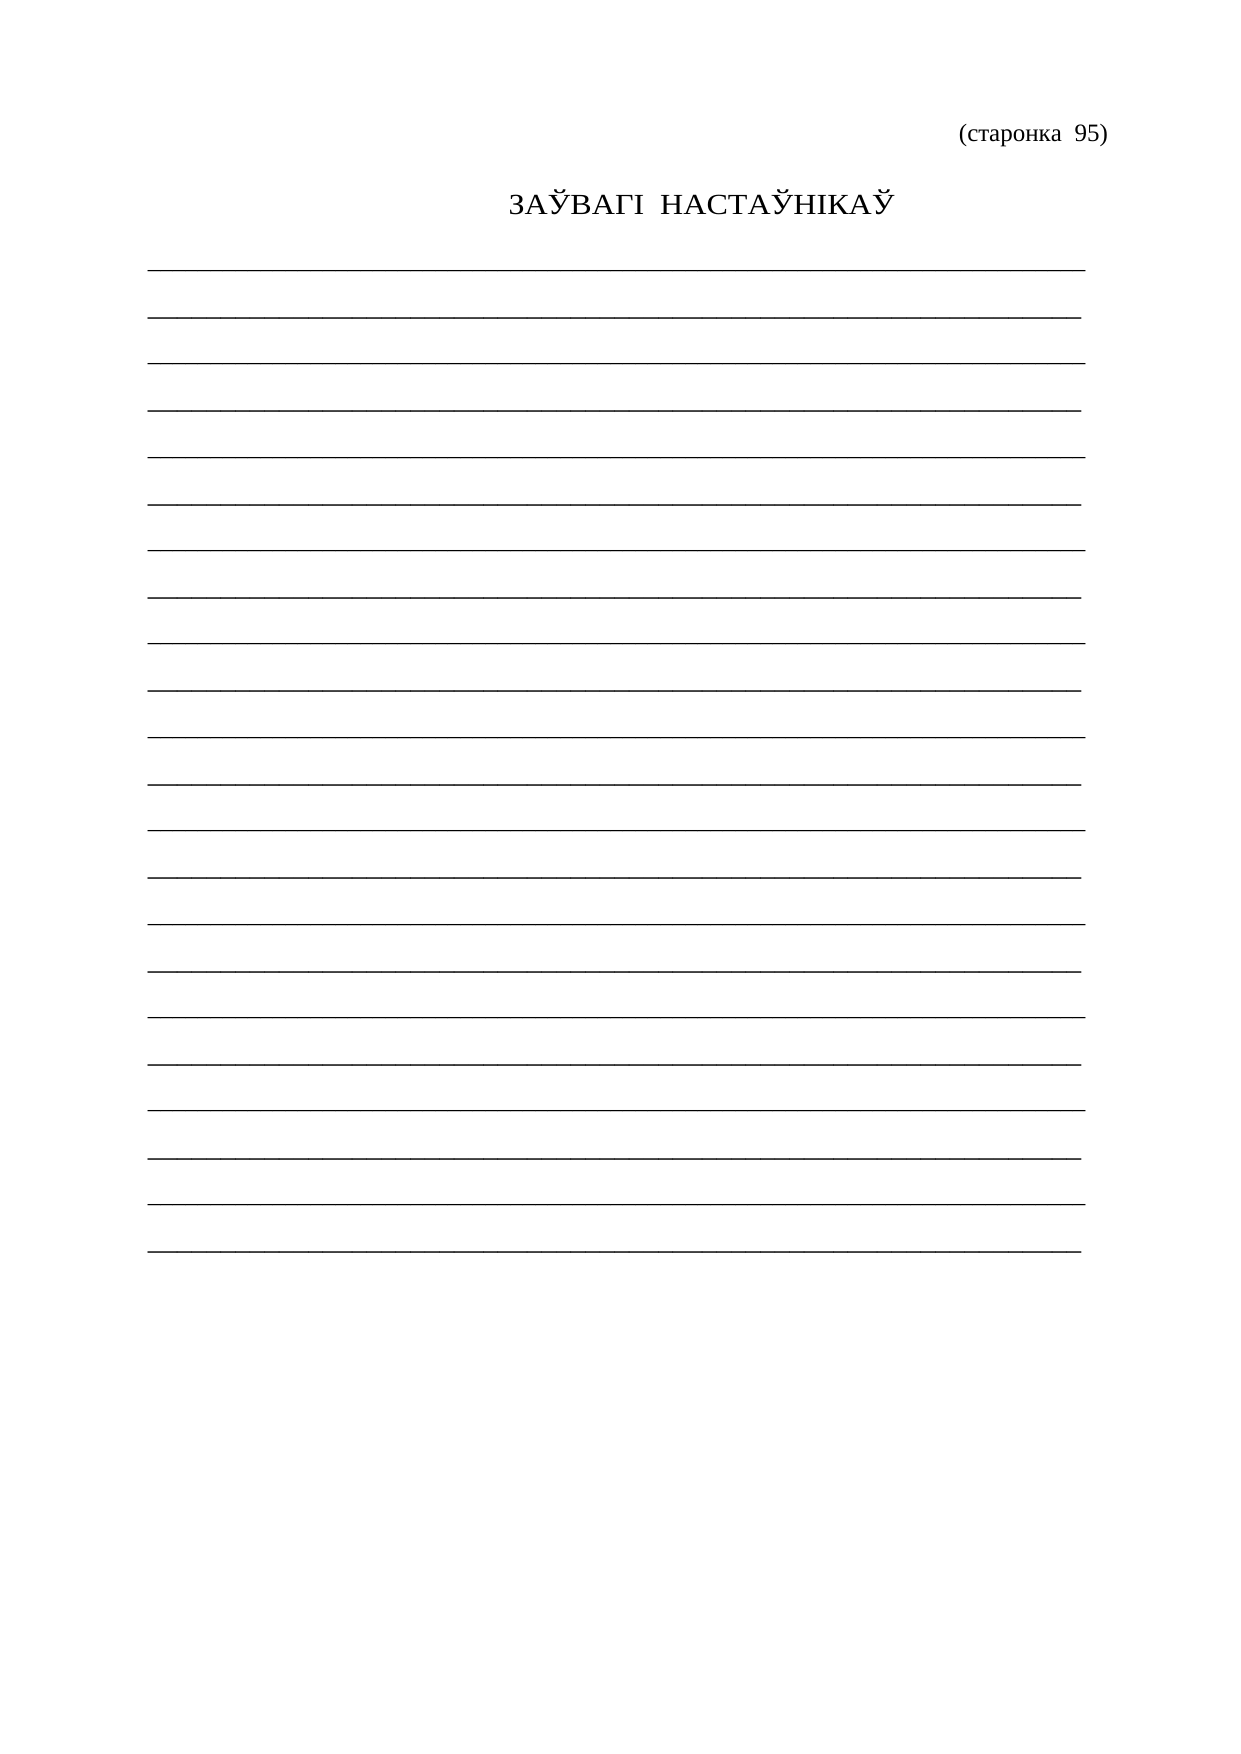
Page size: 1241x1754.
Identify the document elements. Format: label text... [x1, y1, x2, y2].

text ________________________________________________________________ [148, 288, 1107, 321]
text ________________________________________________________________ [148, 942, 1107, 975]
text (старонка 95) [185, 118, 1107, 147]
text ________________________________________________________________ [148, 568, 1107, 602]
text ________________________________________________________________ [148, 1129, 1107, 1162]
text ________________________________________________________________ [148, 381, 1107, 415]
text ________________________________________________________________ [148, 848, 1107, 882]
text ЗАЎВАГІ НАСТАЎНІКАЎ [295, 187, 1107, 221]
text ________________________________________________________________ [148, 755, 1107, 788]
text ________________________________________________________________ [148, 475, 1107, 508]
text ___________________________________________________________________________ [148, 805, 1107, 834]
text ___________________________________________________________________________ [148, 1179, 1107, 1208]
text ___________________________________________________________________________ [148, 992, 1107, 1021]
text ________________________________________________________________ [148, 1035, 1107, 1069]
text ________________________________________________________________ [148, 1222, 1107, 1256]
text ___________________________________________________________________________ [148, 618, 1107, 647]
text ___________________________________________________________________________ [148, 712, 1107, 741]
text ___________________________________________________________________________ [148, 338, 1107, 367]
text ________________________________________________________________ [148, 662, 1107, 695]
text ___________________________________________________________________________ [148, 1086, 1107, 1114]
text ___________________________________________________________________________ [148, 432, 1107, 460]
text ___________________________________________________________________________ [148, 525, 1107, 554]
text ___________________________________________________________________________ [148, 899, 1107, 927]
text ___________________________________________________________________________ [148, 245, 1107, 273]
